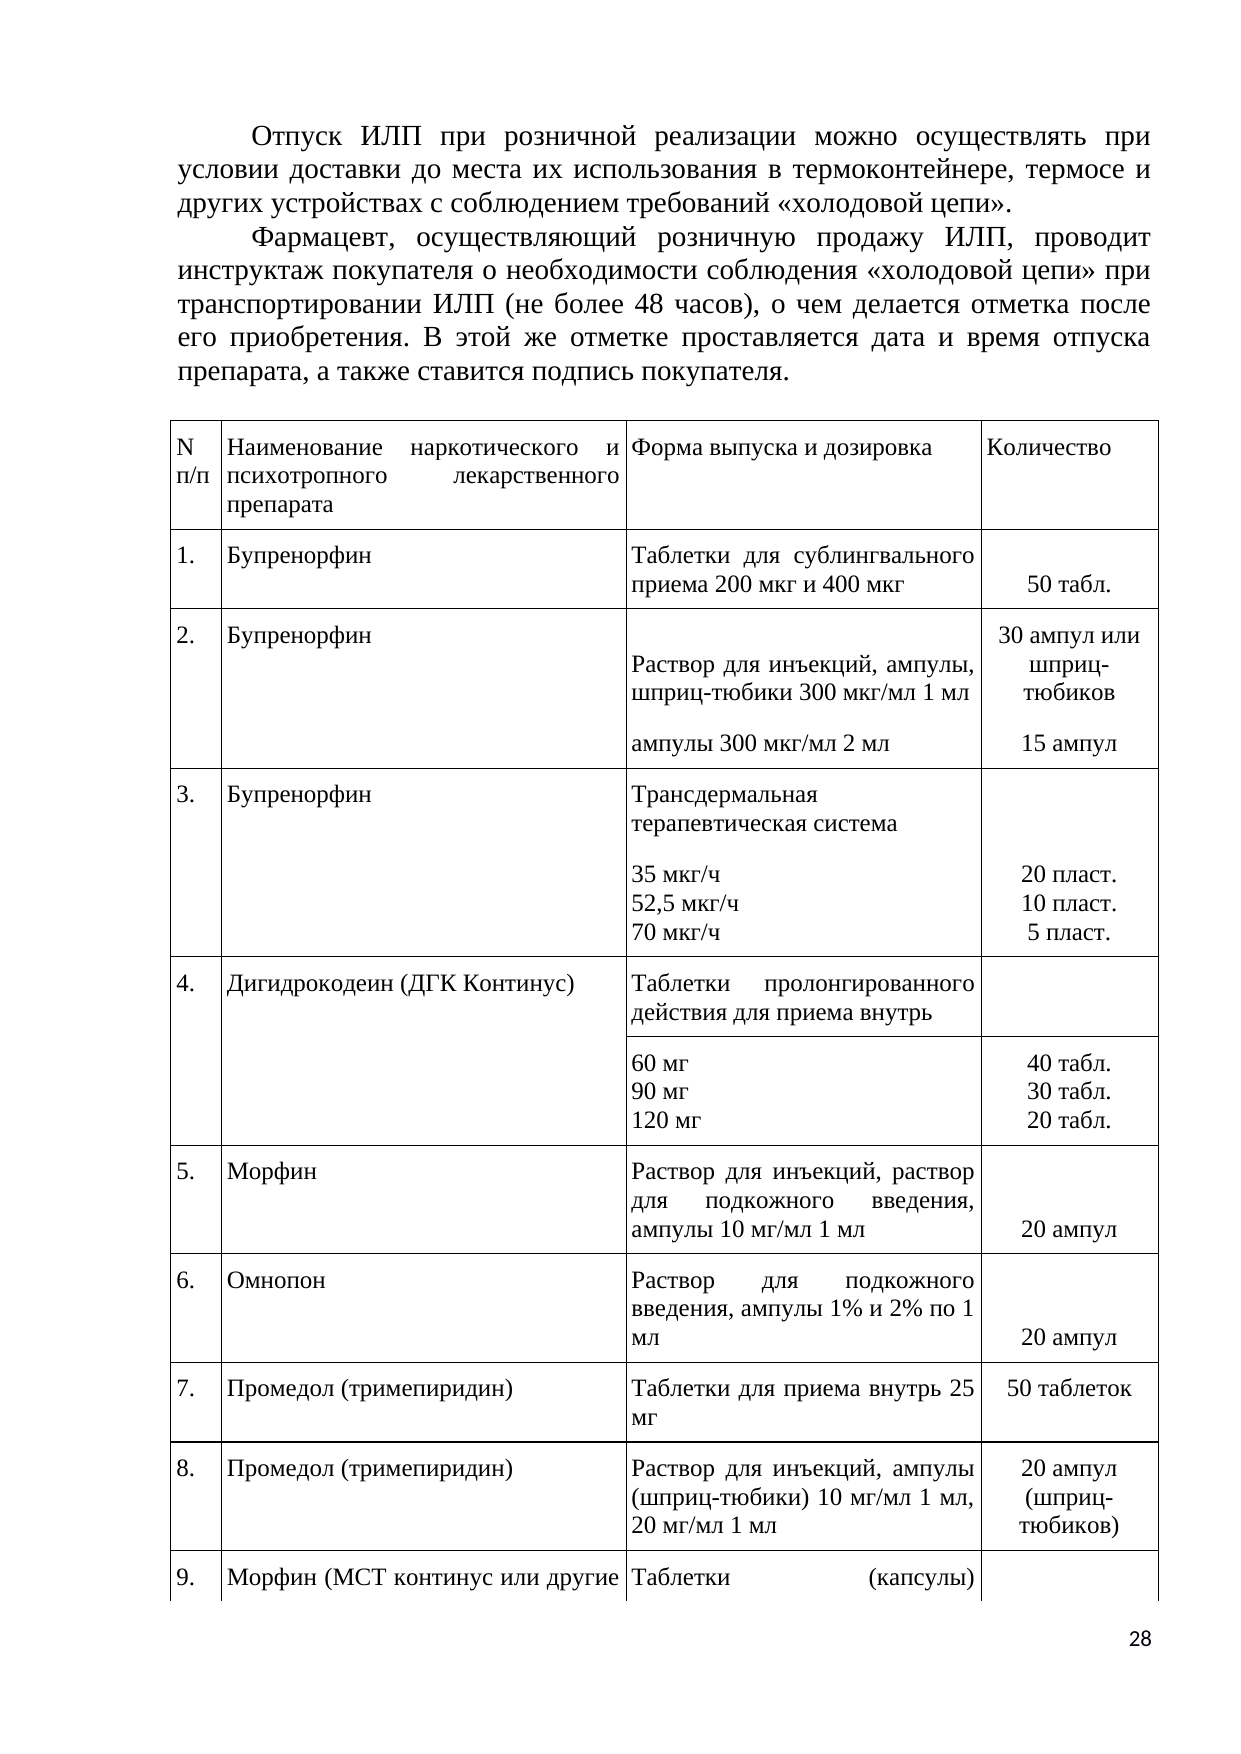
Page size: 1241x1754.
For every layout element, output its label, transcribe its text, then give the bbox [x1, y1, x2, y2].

table_cell Промедол (тримепиридин) [222, 1443, 626, 1550]
table_cell Раствор для инъекций, раствор для подкожного введения, ампулы 10 мг/мл 1 мл [627, 1146, 981, 1253]
table_cell [982, 957, 1158, 1036]
table_cell 50 табл. [982, 530, 1158, 608]
table_cell [982, 769, 1158, 848]
table_cell Раствор для подкожного введения, ампулы 1% и 2% по 1 мл [627, 1254, 981, 1362]
table_header Форма выпуска и дозировка [627, 421, 981, 528]
table_cell 3. [171, 769, 221, 956]
table_cell Морфин [222, 1146, 626, 1253]
table_cell Омнопон [222, 1254, 626, 1362]
table_cell 7. [171, 1363, 221, 1441]
table_cell Таблетки для сублингвального приема 200 мкг и 400 мкг [627, 530, 981, 608]
table_cell 15 ампул [982, 717, 1158, 768]
table_cell 30 ампул или шприц-тюбиков [982, 609, 1158, 717]
text Отпуск ИЛП при розничной реализации можно осуществлять при условии доставки до места их использования в термоконтейнере, термосе и других устройствах с соблюдением требований «холодовой цепи». [177, 118, 1152, 219]
table_cell Трансдермальная терапевтическая система [627, 769, 981, 848]
table_cell Бупренорфин [222, 769, 626, 956]
table_cell 35 мкг/ч 52,5 мкг/ч 70 мкг/ч [627, 848, 981, 956]
table_cell 20 ампул [982, 1146, 1158, 1253]
table_cell ампулы 300 мкг/мл 2 мл [627, 717, 981, 768]
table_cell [627, 1551, 981, 1601]
table_cell 1. [171, 530, 221, 608]
table_cell [982, 1551, 1158, 1601]
text Фармацевт, осуществляющий розничную продажу ИЛП, проводит инструктаж покупателя о необходимости соблюдения «холодовой цепи» при транспортировании ИЛП (не более 48 часов), о чем делается отметка после его приобретения. В этой же отметке проставляется дата и время отпуска препарата, а также ставится подпись покупателя. [177, 219, 1152, 386]
table_cell 40 табл. 30 табл. 20 табл. [982, 1037, 1158, 1144]
table_cell Бупренорфин [222, 609, 626, 768]
table_cell 9. [171, 1551, 221, 1601]
table_cell Промедол (тримепиридин) [222, 1363, 626, 1441]
table_header N п/п [171, 421, 221, 528]
table_cell 60 мг 90 мг 120 мг [627, 1037, 981, 1144]
table_cell 50 таблеток [982, 1363, 1158, 1441]
table_cell 6. [171, 1254, 221, 1362]
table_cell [222, 1551, 626, 1601]
table_cell Таблетки пролонгированного действия для приема внутрь [627, 957, 981, 1036]
table_cell 5. [171, 1146, 221, 1253]
table_header Наименование наркотического и психотропного лекарственного препарата [222, 421, 626, 528]
table_cell 20 пласт. 10 пласт. 5 пласт. [982, 848, 1158, 956]
table_cell 4. [171, 957, 221, 1144]
table_cell 20 ампул (шприц-тюбиков) [982, 1443, 1158, 1550]
table_cell Бупренорфин [222, 530, 626, 608]
table_cell 8. [171, 1443, 221, 1550]
table_cell 20 ампул [982, 1254, 1158, 1362]
table_cell Дигидрокодеин (ДГК Континус) [222, 957, 626, 1144]
table_header Количество [982, 421, 1158, 528]
table_cell 2. [171, 609, 221, 768]
table_cell Раствор для инъекций, ампулы (шприц-тюбики) 10 мг/мл 1 мл, 20 мг/мл 1 мл [627, 1443, 981, 1550]
table_cell Таблетки для приема внутрь 25 мг [627, 1363, 981, 1441]
table_cell Раствор для инъекций, ампулы, шприц-тюбики 300 мкг/мл 1 мл [627, 609, 981, 717]
